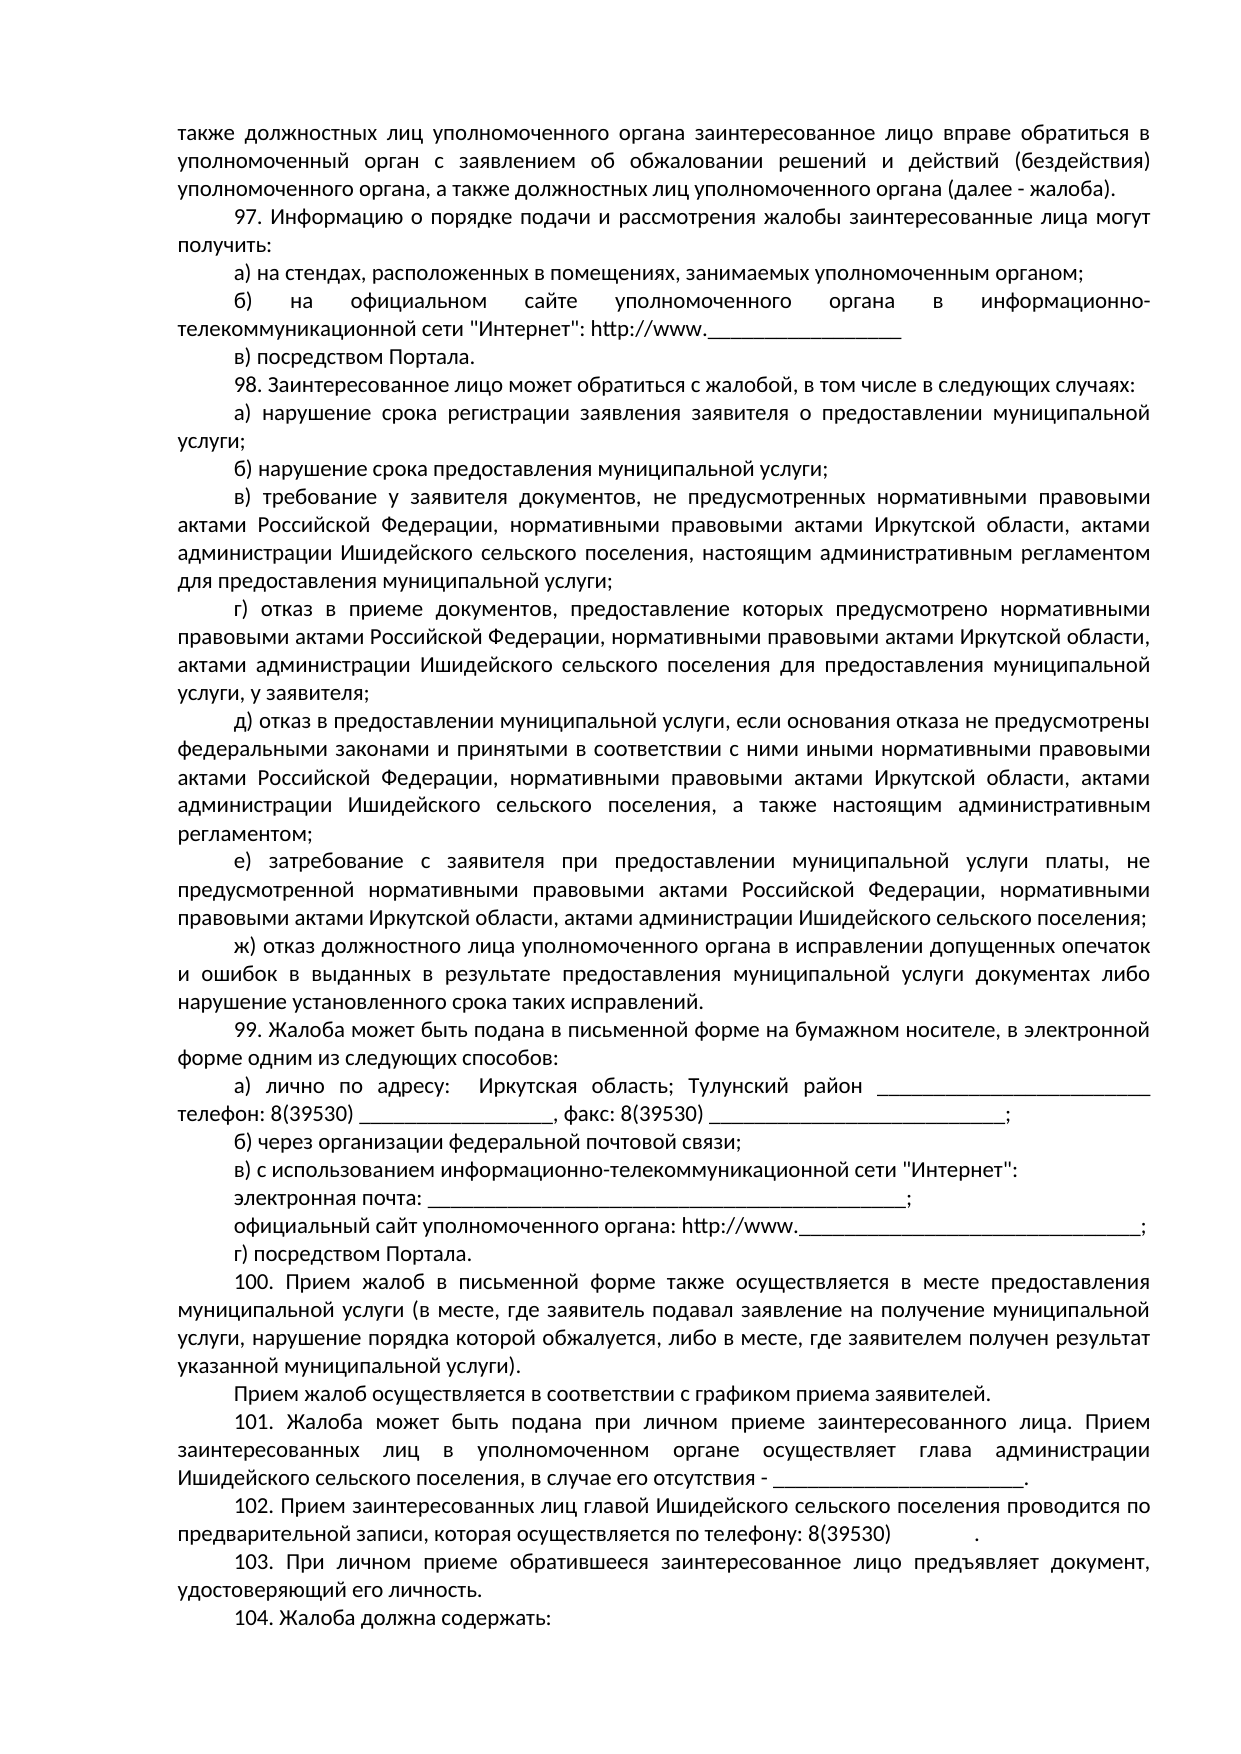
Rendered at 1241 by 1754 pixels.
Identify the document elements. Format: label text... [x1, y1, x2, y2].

text 102. Прием заинтересованных лиц главой Ишидейского сельского поселения проводится по предварительной записи, которая осуществляется по телефону: 8(39530) . [177, 1491, 1152, 1547]
text 97. Информацию о порядке подачи и рассмотрения жалобы заинтересованные лица могут получить: [177, 202, 1152, 258]
text а) на стендах, расположенных в помещениях, занимаемых уполномоченным органом; [177, 258, 1152, 286]
text в) требование у заявителя документов, не предусмотренных нормативными правовыми актами Российской Федерации, нормативными правовыми актами Иркутской области, актами администрации Ишидейского сельского поселения, настоящим административным регламентом для предоставления муниципальной услуги; [177, 482, 1152, 594]
text б) нарушение срока предоставления муниципальной услуги; [177, 454, 1152, 482]
text е) затребование с заявителя при предоставлении муниципальной услуги платы, не предусмотренной нормативными правовыми актами Российской Федерации, нормативными правовыми актами Иркутской области, актами администрации Ишидейского сельского поселения; [177, 847, 1152, 931]
text 99. Жалоба может быть подана в письменной форме на бумажном носителе, в электронной форме одним из следующих способов: [177, 1015, 1152, 1071]
text а) лично по адресу: Иркутская область; Тулунский район ________________________ телефон: 8(39530) _________________, факс: 8(39530) __________________________; [177, 1071, 1152, 1127]
text г) отказ в приеме документов, предоставление которых предусмотрено нормативными правовыми актами Российской Федерации, нормативными правовыми актами Иркутской области, актами администрации Ишидейского сельского поселения для предоставления муниципальной услуги, у заявителя; [177, 594, 1152, 707]
text б) через организации федеральной почтовой связи; [177, 1127, 1152, 1155]
text в) посредством Портала. [177, 342, 1152, 370]
text а) нарушение срока регистрации заявления заявителя о предоставлении муниципальной услуги; [177, 398, 1152, 454]
text 101. Жалоба может быть подана при личном приеме заинтересованного лица. Прием заинтересованных лиц в уполномоченном органе осуществляет глава администрации Ишидейского сельского поселения, в случае его отсутствия - ______________________. [177, 1407, 1152, 1491]
text д) отказ в предоставлении муниципальной услуги, если основания отказа не предусмотрены федеральными законами и принятыми в соответствии с ними иными нормативными правовыми актами Российской Федерации, нормативными правовыми актами Иркутской области, актами администрации Ишидейского сельского поселения, а также настоящим административным регламентом; [177, 707, 1152, 847]
text электронная почта: __________________________________________; [177, 1183, 1152, 1211]
text 100. Прием жалоб в письменной форме также осуществляется в месте предоставления муниципальной услуги (в месте, где заявитель подавал заявление на получение муниципальной услуги, нарушение порядка которой обжалуется, либо в месте, где заявителем получен результат указанной муниципальной услуги). [177, 1267, 1152, 1379]
text официальный сайт уполномоченного органа: http://www.______________________________; [177, 1211, 1152, 1239]
text в) с использованием информационно-телекоммуникационной сети "Интернет": [177, 1155, 1152, 1183]
text 104. Жалоба должна содержать: [177, 1603, 1152, 1631]
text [177, 118, 1152, 202]
text б) на официальном сайте уполномоченного органа в информационно-телекоммуникационной сети "Интернет": http://www._________________ [177, 286, 1152, 342]
text Прием жалоб осуществляется в соответствии с графиком приема заявителей. [177, 1379, 1152, 1407]
text ж) отказ должностного лица уполномоченного органа в исправлении допущенных опечаток и ошибок в выданных в результате предоставления муниципальной услуги документах либо нарушение установленного срока таких исправлений. [177, 931, 1152, 1015]
text 103. При личном приеме обратившееся заинтересованное лицо предъявляет документ, удостоверяющий его личность. [177, 1547, 1152, 1603]
text 98. Заинтересованное лицо может обратиться с жалобой, в том числе в следующих случаях: [177, 370, 1152, 398]
text г) посредством Портала. [177, 1239, 1152, 1267]
